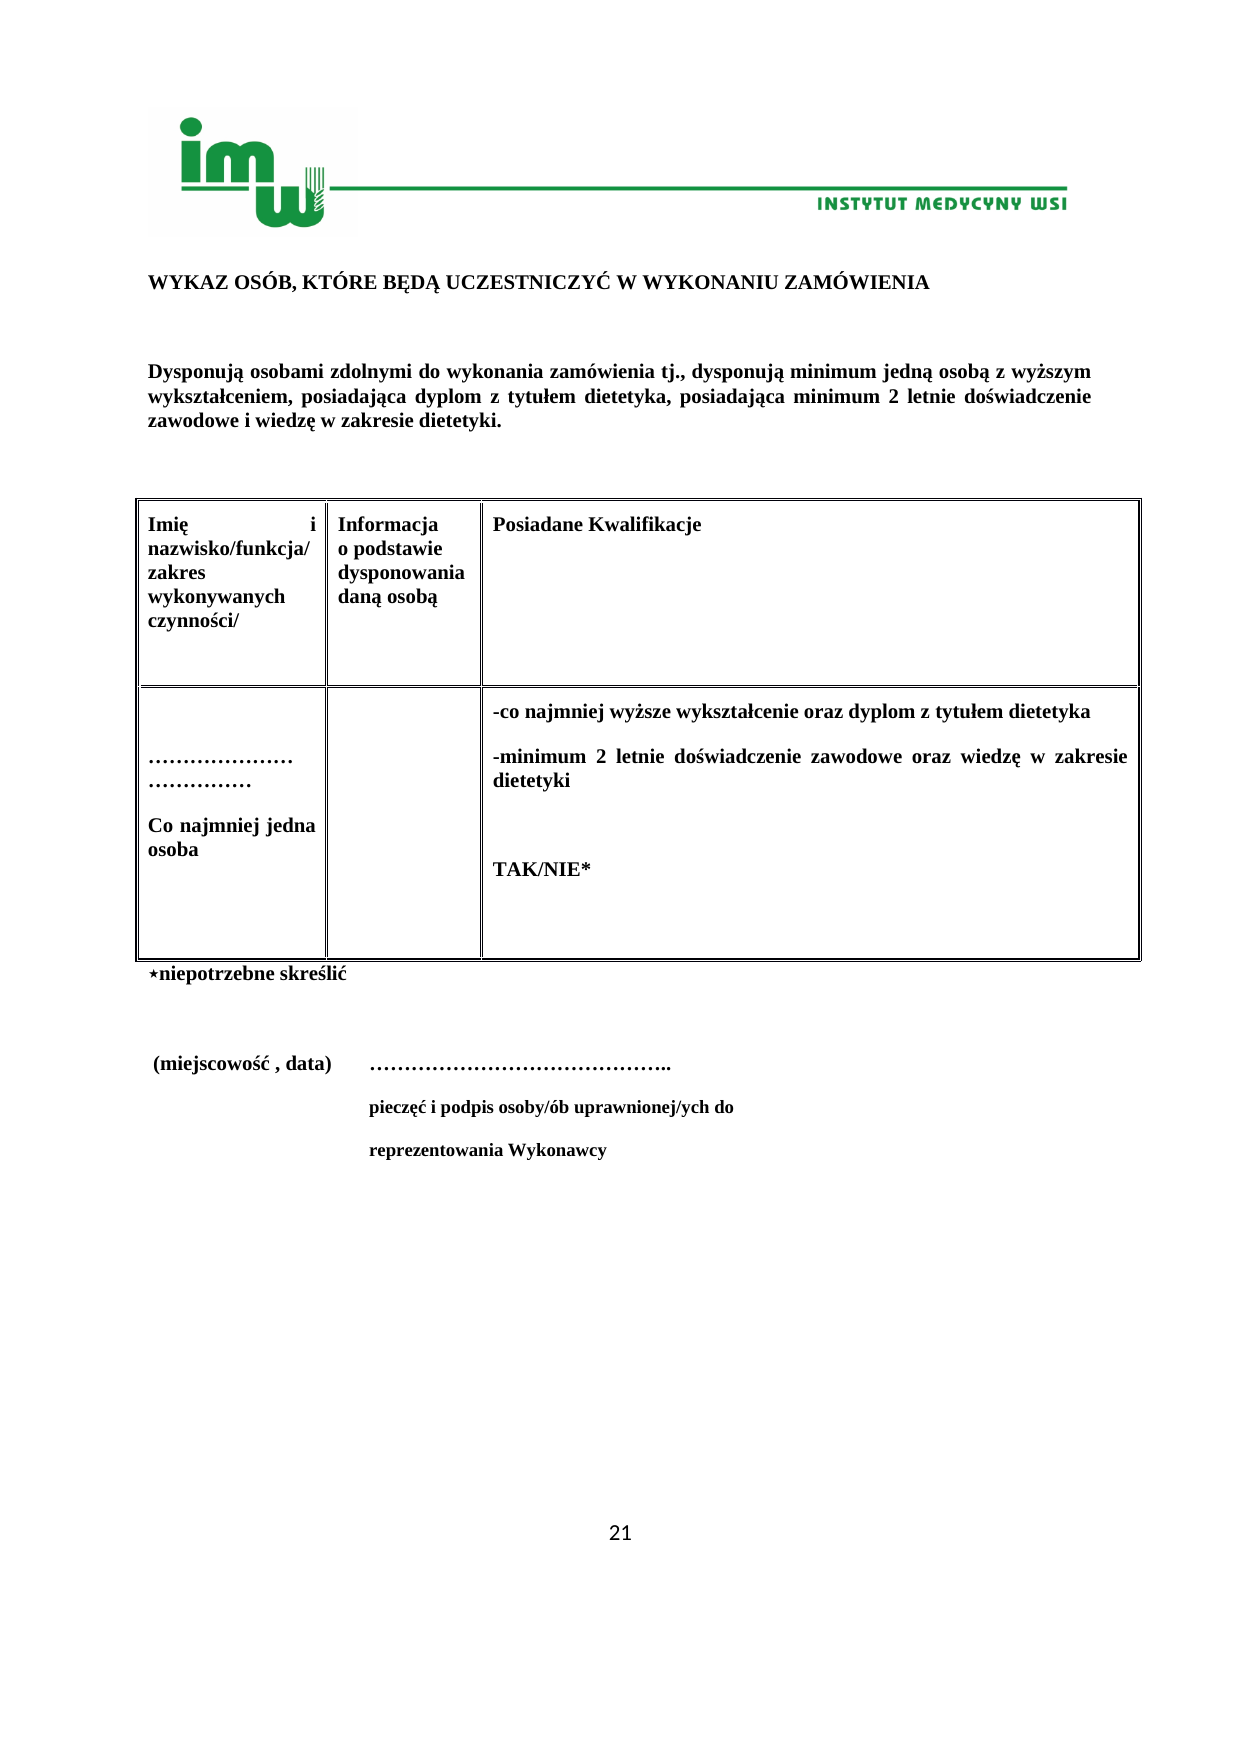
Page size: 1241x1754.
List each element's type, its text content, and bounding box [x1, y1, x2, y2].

text pieczęć i podpis osoby/ób uprawnionej/ych do [295, 1096, 1093, 1118]
table_cell ………………… …………… Co najmniej jedna osoba [139, 685, 327, 958]
picture [147, 101, 1093, 245]
text reprezentowania Wykonawcy [148, 1138, 1093, 1160]
table_header Imię i nazwisko/funkcja/ zakres wykonywanych czynności/ [139, 501, 327, 684]
text Dysponują osobami zdolnymi do wykonania zamówienia tj., dysponują minimum jedną osobą z wyższym wykształceniem, posiadająca dyplom z tytułem dietetyka, posiadająca minimum 2 letnie doświadczenie zawodowe i wiedzę w zakresie dietetyki. [148, 359, 1093, 432]
table_header Posiadane Kwalifikacje [482, 501, 1138, 684]
table_cell [327, 688, 482, 958]
text (miejscowość , data) …………………………………….. [148, 1051, 1093, 1075]
table_cell -co najmniej wyższe wykształcenie oraz dyplom z tytułem dietetyka -minimum 2 letnie doświadczenie zawodowe oraz wiedzę w zakresie dietetyki TAK/NIE* [482, 685, 1139, 958]
table_header Informacja o podstawie dysponowania daną osobą [327, 501, 482, 684]
text ٭niepotrzebne skreślić [148, 962, 1093, 985]
text WYKAZ OSÓB, KTÓRE BĘDĄ UCZESTNICZYĆ W WYKONANIU ZAMÓWIENIA [148, 270, 1093, 294]
